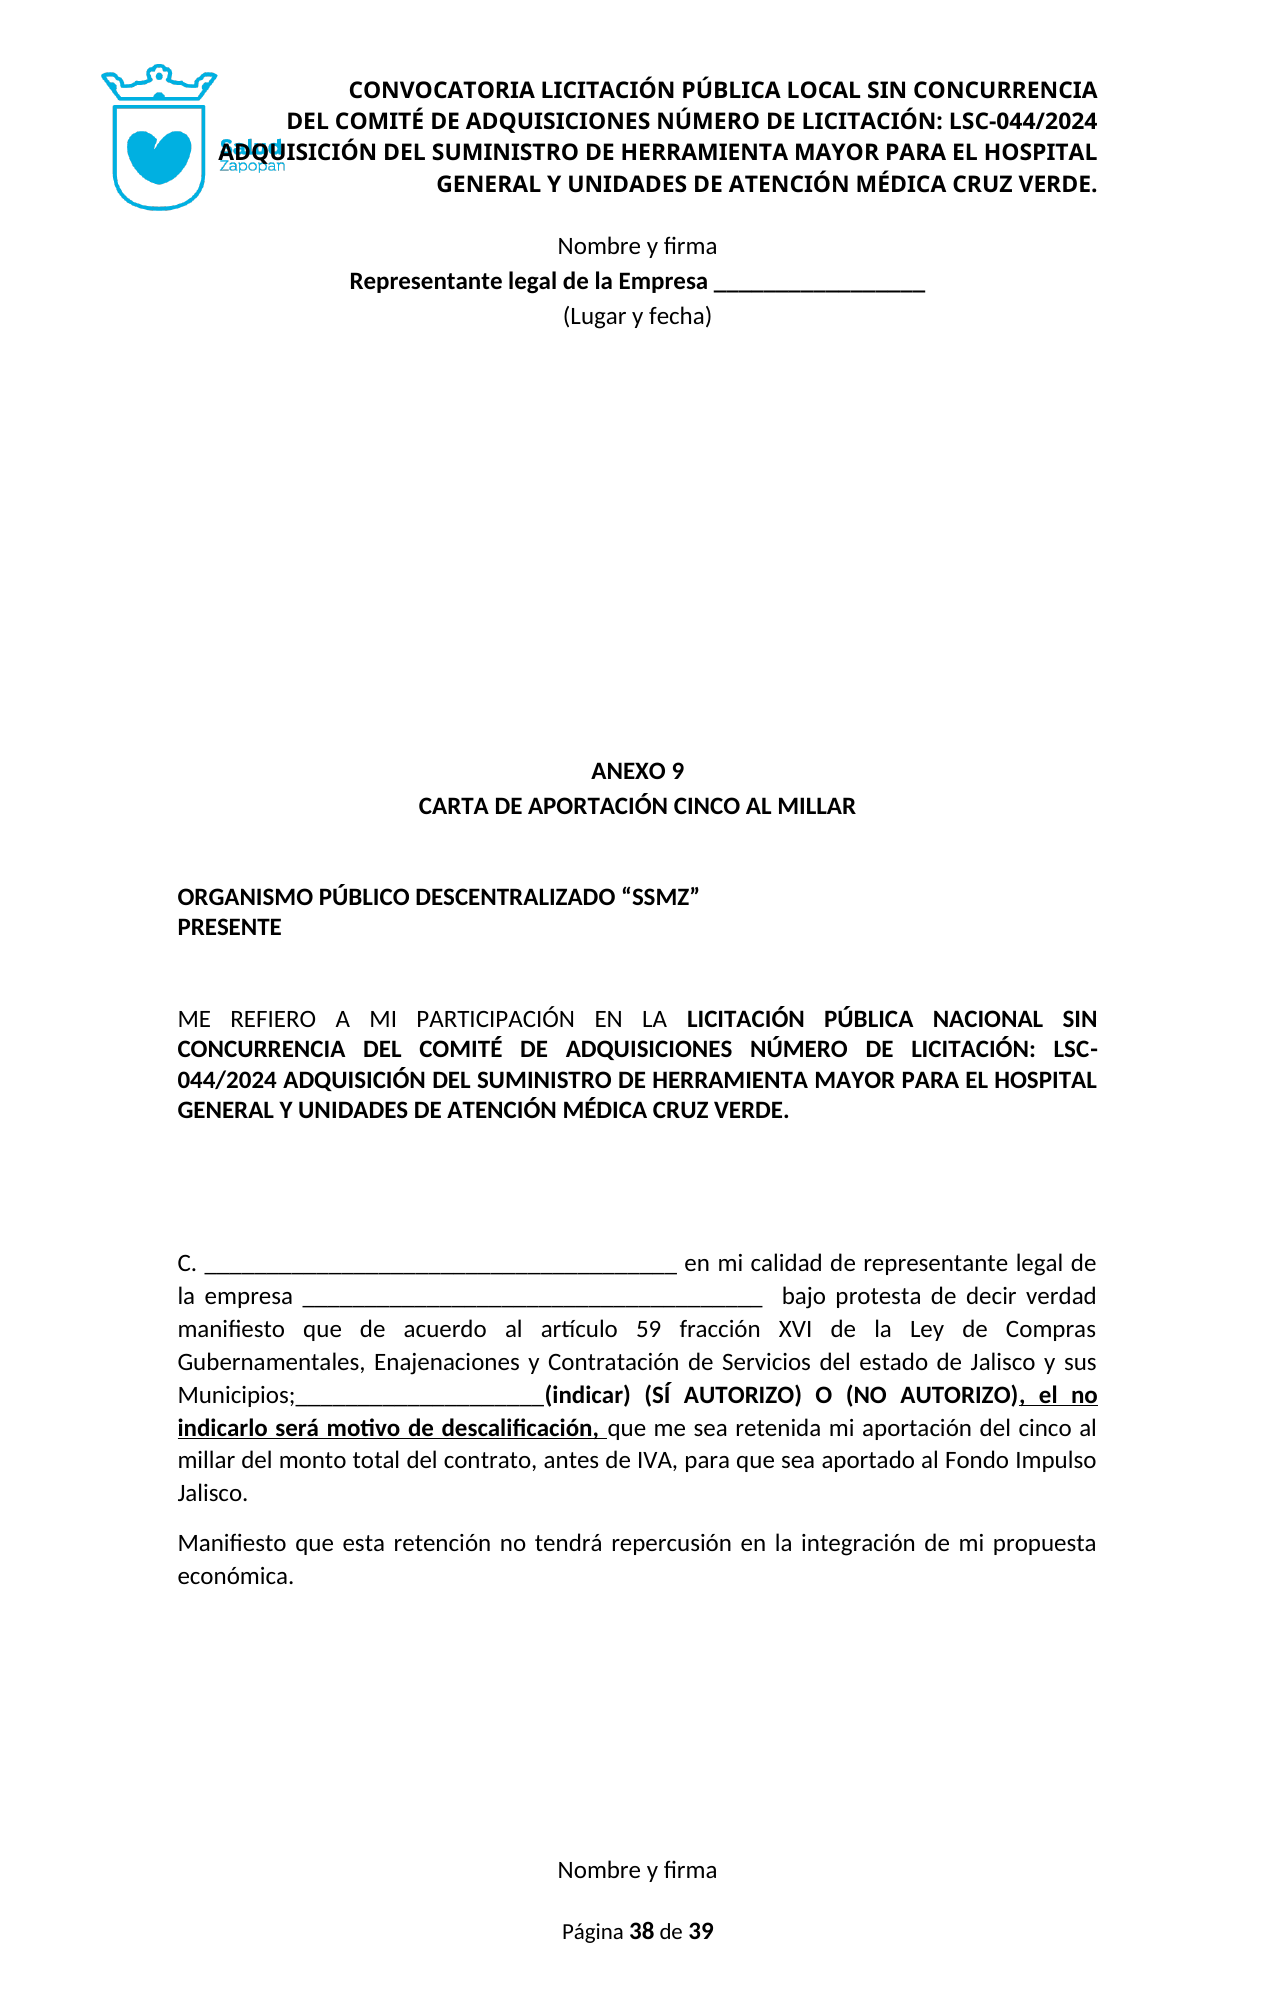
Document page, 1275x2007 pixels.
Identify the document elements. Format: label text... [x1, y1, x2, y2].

picture [97, 63, 290, 220]
text (Lugar y fecha) [177, 300, 1098, 331]
text Nombre y firma [177, 1854, 1098, 1884]
text C. ______________________________________ en mi calidad de representante legal de la empresa _____________________________________ bajo protesta de decir verdad manifiesto que de acuerdo al artículo 59 fracción XVI de la Ley de Compras Gubernamentales, Enajenaciones y Contratación de Servicios del estado de Jalisco y sus Municipios;____________________(indicar) (SÍ AUTORIZO) O (NO AUTORIZO), el no indicarlo será motivo de descalificación, que me sea retenida mi aportación del cinco al millar del monto total del contrato, antes de IVA, para que sea aportado al Fondo Impulso Jalisco. [177, 1247, 1098, 1508]
text PRESENTE [177, 911, 1098, 942]
text ORGANISMO PÚBLICO DESCENTRALIZADO “SSMZ” [177, 881, 1098, 911]
text Representante legal de la Empresa _________________ [177, 265, 1098, 296]
text ANEXO 9 [177, 755, 1098, 786]
text Manifiesto que esta retención no tendrá repercusión en la integración de mi propuesta económica. [177, 1527, 1098, 1591]
text CARTA DE APORTACIÓN CINCO AL MILLAR [177, 790, 1098, 821]
picture [108, 68, 211, 96]
text ME REFIERO A MI PARTICIPACIÓN EN LA LICITACIÓN PÚBLICA NACIONAL SIN CONCURRENCIA DEL COMITÉ DE ADQUISICIONES NÚMERO DE LICITACIÓN: LSC-044/2024 ADQUISICIÓN DEL SUMINISTRO DE HERRAMIENTA MAYOR PARA EL HOSPITAL GENERAL Y UNIDADES DE ATENCIÓN MÉDICA CRUZ VERDE. [177, 1003, 1098, 1125]
text Nombre y firma [177, 230, 1098, 261]
